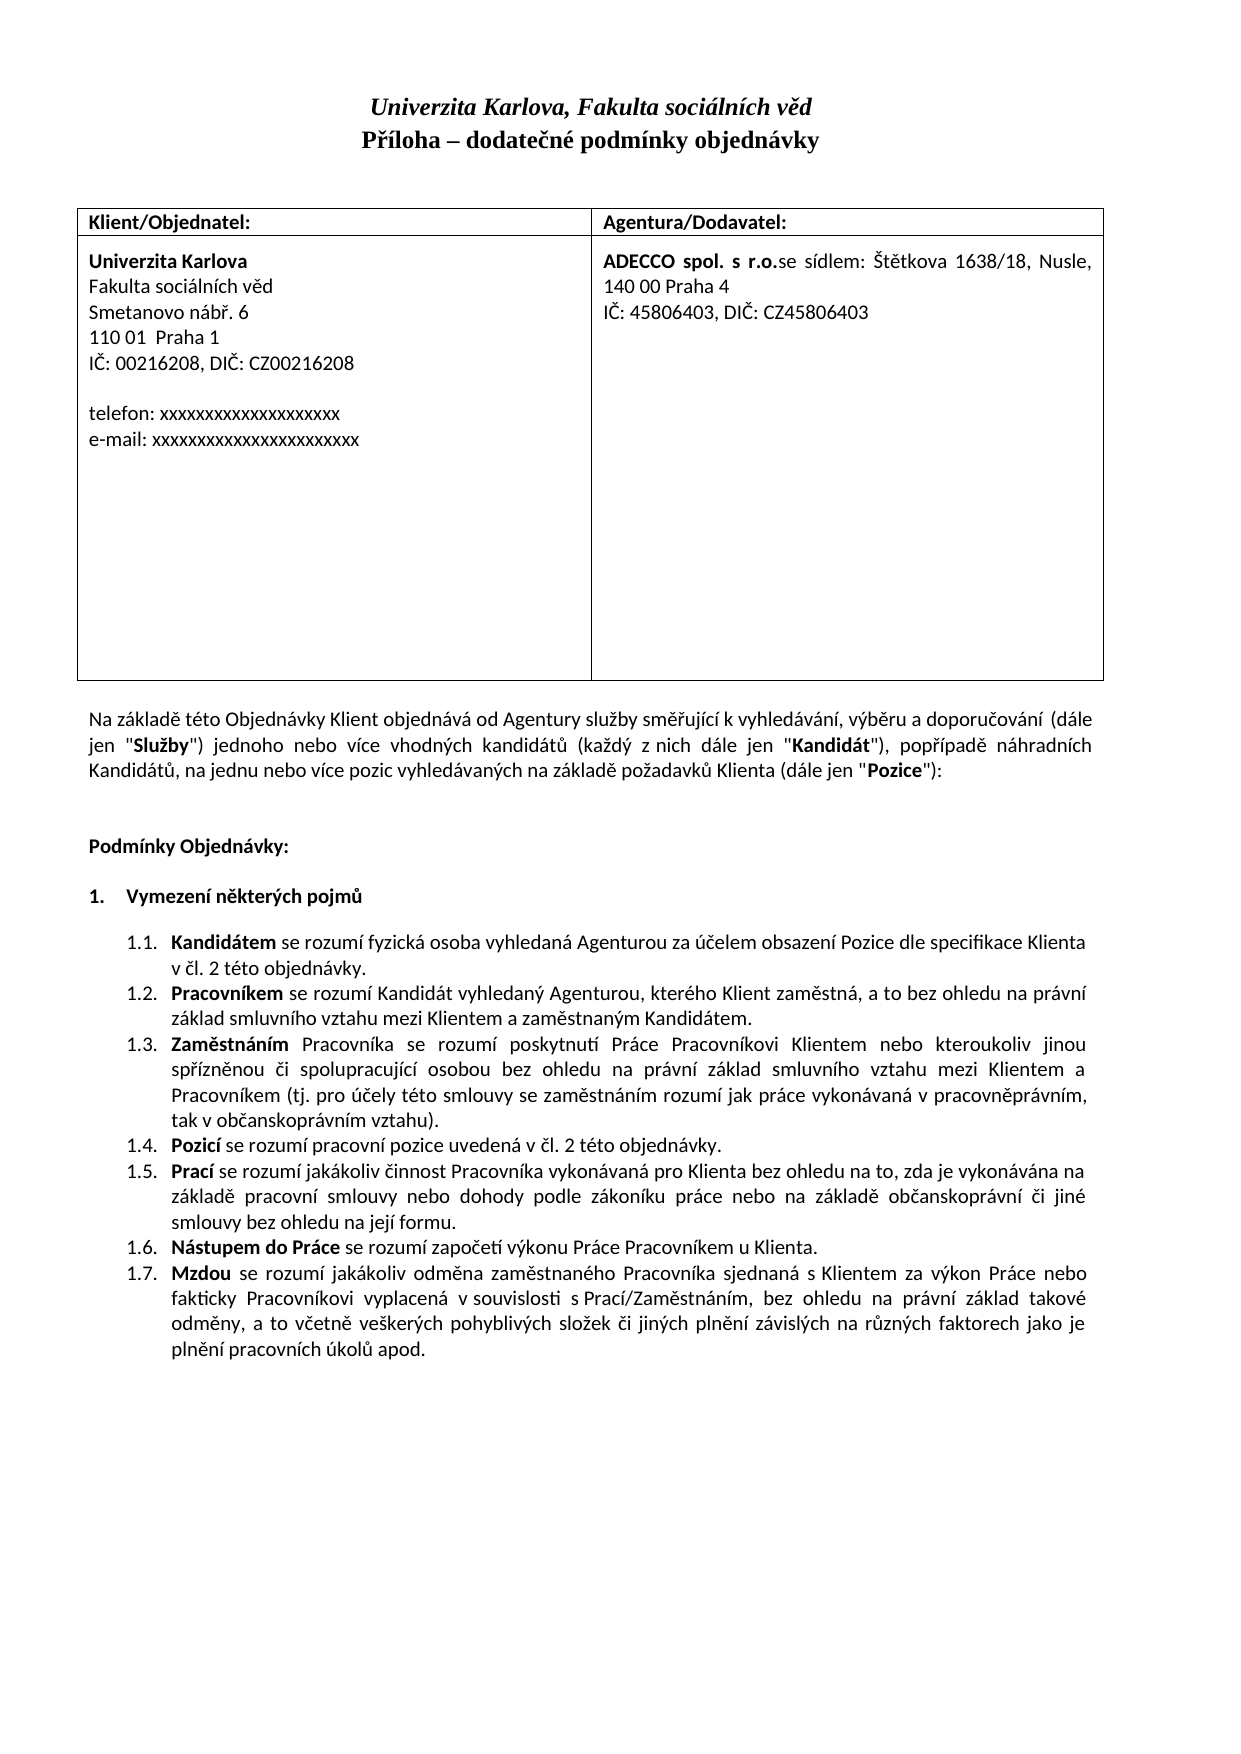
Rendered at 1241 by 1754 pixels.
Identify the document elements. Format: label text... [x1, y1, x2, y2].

list Pracovníkem se rozumí Kandidát vyhledaný Agenturou, kterého Klient zaměstná, a to bez ohledu na právní základ smluvního vztahu mezi Klientem a zaměstnaným Kandidátem. [126, 980, 1087, 1031]
subtitle Vymezení některých pojmů [89, 883, 1092, 908]
table_header Klient/Objednatel: [78, 209, 591, 234]
list Prací se rozumí jakákoliv činnost Pracovníka vykonávaná pro Klienta bez ohledu na to, zda je vykonávána na základě pracovní smlouvy nebo dohody podle zákoníku práce nebo na základě občanskoprávní či jiné smlouvy bez ohledu na její formu. [126, 1158, 1087, 1234]
text Příloha – dodatečné podmínky objednávky [89, 125, 1092, 154]
list Kandidátem se rozumí fyzická osoba vyhledaná Agenturou za účelem obsazení Pozice dle specifikace Klienta v čl. 2 této objednávky. [126, 929, 1087, 980]
table_cell Univerzita Karlova Fakulta sociálních věd Smetanovo nábř. 6 110 01 Praha 1 IČ: 00216208, DIČ: CZ00216208 telefon: xxxxxxxxxxxxxxxxxxxx e-mail: xxxxxxxxxxxxxxxxxxxxxxx [78, 236, 591, 680]
table_header Agentura/Dodavatel: [592, 209, 1103, 234]
list Zaměstnáním Pracovníka se rozumí poskytnutí Práce Pracovníkovi Klientem nebo kteroukoliv jinou spřízněnou či spolupracující osobou bez ohledu na právní základ smluvního vztahu mezi Klientem a Pracovníkem (tj. pro účely této smlouvy se zaměstnáním rozumí jak práce vykonávaná v pracovněprávním, tak v občanskoprávním vztahu). [126, 1031, 1087, 1133]
text Podmínky Objednávky: [89, 833, 1092, 858]
text Na základě této Objednávky Klient objednává od Agentury služby směřující k vyhledávání, výběru a doporučování (dále jen "Služby") jednoho nebo více vhodných kandidátů (každý z nich dále jen "Kandidát"), popřípadě náhradních Kandidátů, na jednu nebo více pozic vyhledávaných na základě požadavků Klienta (dále jen "Pozice"): [89, 707, 1092, 783]
list Pozicí se rozumí pracovní pozice uvedená v čl. 2 této objednávky. [126, 1133, 1087, 1158]
list Nástupem do Práce se rozumí započetí výkonu Práce Pracovníkem u Klienta. [126, 1234, 1087, 1260]
table_cell ADECCO spol. s r.o.se sídlem: Štětkova 1638/18, Nusle, 140 00 Praha 4 IČ: 45806403, DIČ: CZ45806403 [592, 236, 1103, 680]
list Mzdou se rozumí jakákoliv odměna zaměstnaného Pracovníka sjednaná s Klientem za výkon Práce nebo fakticky Pracovníkovi vyplacená v souvislosti s Prací/Zaměstnáním, bez ohledu na právní základ takové odměny, a to včetně veškerých pohyblivých složek či jiných plnění závislých na různých faktorech jako je plnění pracovních úkolů apod. [126, 1260, 1087, 1361]
text Univerzita Karlova, Fakulta sociálních věd [89, 92, 1092, 121]
